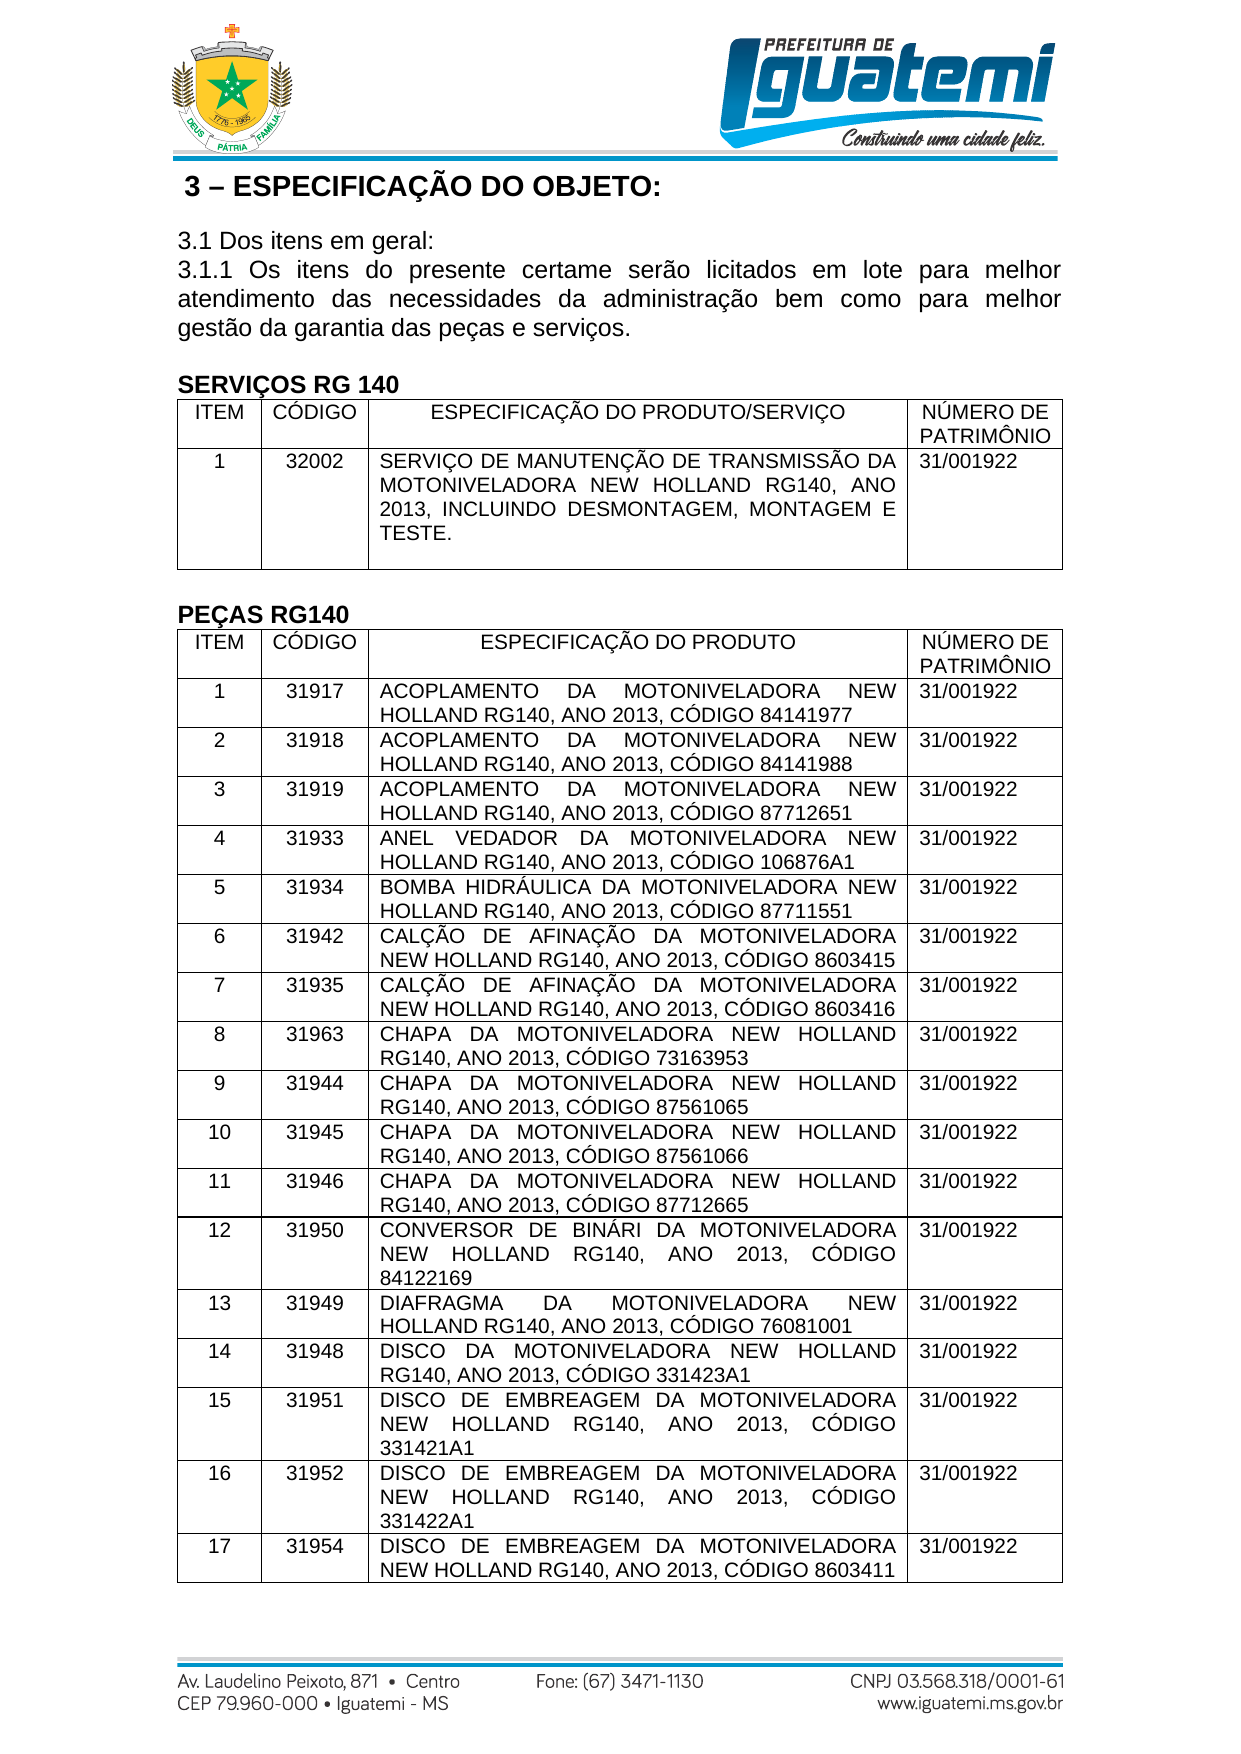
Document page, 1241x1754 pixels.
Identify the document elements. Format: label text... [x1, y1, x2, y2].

table_cell 1 [178, 449, 261, 568]
table_cell CHAPA DA MOTONIVELADORA NEW HOLLAND RG140, ANO 2013, CÓDIGO 87561065 [369, 1071, 907, 1118]
table_cell 31935 [262, 973, 368, 1021]
table_cell 31954 [262, 1534, 368, 1582]
table_cell 31/001922 [908, 1388, 1062, 1460]
table_cell DIAFRAGMA DA MOTONIVELADORA NEW HOLLAND RG140, ANO 2013, CÓDIGO 76081001 [369, 1290, 907, 1338]
table_cell 31/001922 [908, 1120, 1062, 1167]
table_cell 31/001922 [908, 826, 1062, 874]
table_cell DISCO DA MOTONIVELADORA NEW HOLLAND RG140, ANO 2013, CÓDIGO 331423A1 [369, 1339, 907, 1387]
text 3 – ESPECIFICAÇÃO DO OBJETO: [177, 169, 1063, 202]
table_cell ANEL VEDADOR DA MOTONIVELADORA NEW HOLLAND RG140, ANO 2013, CÓDIGO 106876A1 [369, 826, 907, 874]
table_cell 31918 [262, 728, 368, 776]
table_cell 31963 [262, 1022, 368, 1069]
table_cell 31948 [262, 1339, 368, 1387]
table_cell 7 [178, 973, 261, 1021]
table_cell 11 [178, 1169, 261, 1216]
text PEÇAS RG140 [177, 600, 1063, 629]
table_header ITEM [178, 630, 261, 678]
table_cell DISCO DE EMBREAGEM DA MOTONIVELADORA NEW HOLLAND RG140, ANO 2013, CÓDIGO 8603411 [369, 1534, 907, 1582]
table_cell 9 [178, 1071, 261, 1118]
table_cell 15 [178, 1388, 261, 1460]
table_cell 4 [178, 826, 261, 874]
table_cell 14 [178, 1339, 261, 1387]
table_header CÓDIGO [262, 400, 368, 448]
table_cell 10 [178, 1120, 261, 1167]
table_cell 31/001922 [908, 1169, 1062, 1216]
table_header NÚMERO DE PATRIMÔNIO [908, 630, 1062, 678]
table_cell 31917 [262, 679, 368, 727]
table_cell 31950 [262, 1218, 368, 1289]
table_cell CONVERSOR DE BINÁRI DA MOTONIVELADORA NEW HOLLAND RG140, ANO 2013, CÓDIGO 84122169 [369, 1218, 907, 1289]
table_cell 31951 [262, 1388, 368, 1460]
table_cell DISCO DE EMBREAGEM DA MOTONIVELADORA NEW HOLLAND RG140, ANO 2013, CÓDIGO 331421A1 [369, 1388, 907, 1460]
table_cell 31/001922 [908, 1071, 1062, 1118]
table_cell 31944 [262, 1071, 368, 1118]
table_cell 31/001922 [908, 1461, 1062, 1533]
table_cell 31933 [262, 826, 368, 874]
table_cell 6 [178, 924, 261, 972]
table_cell DISCO DE EMBREAGEM DA MOTONIVELADORA NEW HOLLAND RG140, ANO 2013, CÓDIGO 331422A1 [369, 1461, 907, 1533]
table_cell 31/001922 [908, 875, 1062, 923]
table_cell 31949 [262, 1290, 368, 1338]
table_cell 8 [178, 1022, 261, 1069]
table_cell BOMBA HIDRÁULICA DA MOTONIVELADORA NEW HOLLAND RG140, ANO 2013, CÓDIGO 87711551 [369, 875, 907, 923]
table_cell 31/001922 [908, 449, 1062, 568]
text 3.1 Dos itens em geral: [177, 226, 1063, 255]
table_cell SERVIÇO DE MANUTENÇÃO DE TRANSMISSÃO DA MOTONIVELADORA NEW HOLLAND RG140, ANO 2013, INCLUINDO DESMONTAGEM, MONTAGEM E TESTE. [369, 449, 907, 568]
table_cell 3 [178, 777, 261, 825]
table_cell 31/001922 [908, 777, 1062, 825]
table_cell 17 [178, 1534, 261, 1582]
table_cell 31/001922 [908, 1339, 1062, 1387]
table_cell ACOPLAMENTO DA MOTONIVELADORA NEW HOLLAND RG140, ANO 2013, CÓDIGO 87712651 [369, 777, 907, 825]
table_cell 31/001922 [908, 924, 1062, 972]
table_cell 31942 [262, 924, 368, 972]
table_cell 16 [178, 1461, 261, 1533]
table_cell 31919 [262, 777, 368, 825]
table_cell 12 [178, 1218, 261, 1289]
table_cell ACOPLAMENTO DA MOTONIVELADORA NEW HOLLAND RG140, ANO 2013, CÓDIGO 84141988 [369, 728, 907, 776]
text SERVIÇOS RG 140 [177, 370, 1063, 399]
table_cell ACOPLAMENTO DA MOTONIVELADORA NEW HOLLAND RG140, ANO 2013, CÓDIGO 84141977 [369, 679, 907, 727]
table_cell 31/001922 [908, 1218, 1062, 1289]
table_cell 1 [178, 679, 261, 727]
table_cell 2 [178, 728, 261, 776]
table_cell 31/001922 [908, 679, 1062, 727]
table_cell CALÇÃO DE AFINAÇÃO DA MOTONIVELADORA NEW HOLLAND RG140, ANO 2013, CÓDIGO 8603415 [369, 924, 907, 972]
text 3.1.1 Os itens do presente certame serão licitados em lote para melhor atendimento das necessidades da administração bem como para melhor gestão da garantia das peças e serviços. [177, 255, 1063, 341]
table_cell 31/001922 [908, 973, 1062, 1021]
table_cell 32002 [262, 449, 368, 568]
table_cell 31934 [262, 875, 368, 923]
table_cell CHAPA DA MOTONIVELADORA NEW HOLLAND RG140, ANO 2013, CÓDIGO 73163953 [369, 1022, 907, 1069]
table_cell 31/001922 [908, 1534, 1062, 1582]
table_cell 31/001922 [908, 728, 1062, 776]
table_cell 31/001922 [908, 1290, 1062, 1338]
table_cell CHAPA DA MOTONIVELADORA NEW HOLLAND RG140, ANO 2013, CÓDIGO 87712665 [369, 1169, 907, 1216]
table_cell 31/001922 [908, 1022, 1062, 1069]
table_header ITEM [178, 400, 261, 448]
table_cell 31945 [262, 1120, 368, 1167]
table_cell 31952 [262, 1461, 368, 1533]
table_cell 5 [178, 875, 261, 923]
table_cell CHAPA DA MOTONIVELADORA NEW HOLLAND RG140, ANO 2013, CÓDIGO 87561066 [369, 1120, 907, 1167]
table_header CÓDIGO [262, 630, 368, 678]
table_cell 13 [178, 1290, 261, 1338]
table_cell 31946 [262, 1169, 368, 1216]
table_header ESPECIFICAÇÃO DO PRODUTO/SERVIÇO [369, 400, 907, 448]
table_header NÚMERO DE PATRIMÔNIO [908, 400, 1062, 448]
table_cell CALÇÃO DE AFINAÇÃO DA MOTONIVELADORA NEW HOLLAND RG140, ANO 2013, CÓDIGO 8603416 [369, 973, 907, 1021]
table_header ESPECIFICAÇÃO DO PRODUTO [369, 630, 907, 678]
